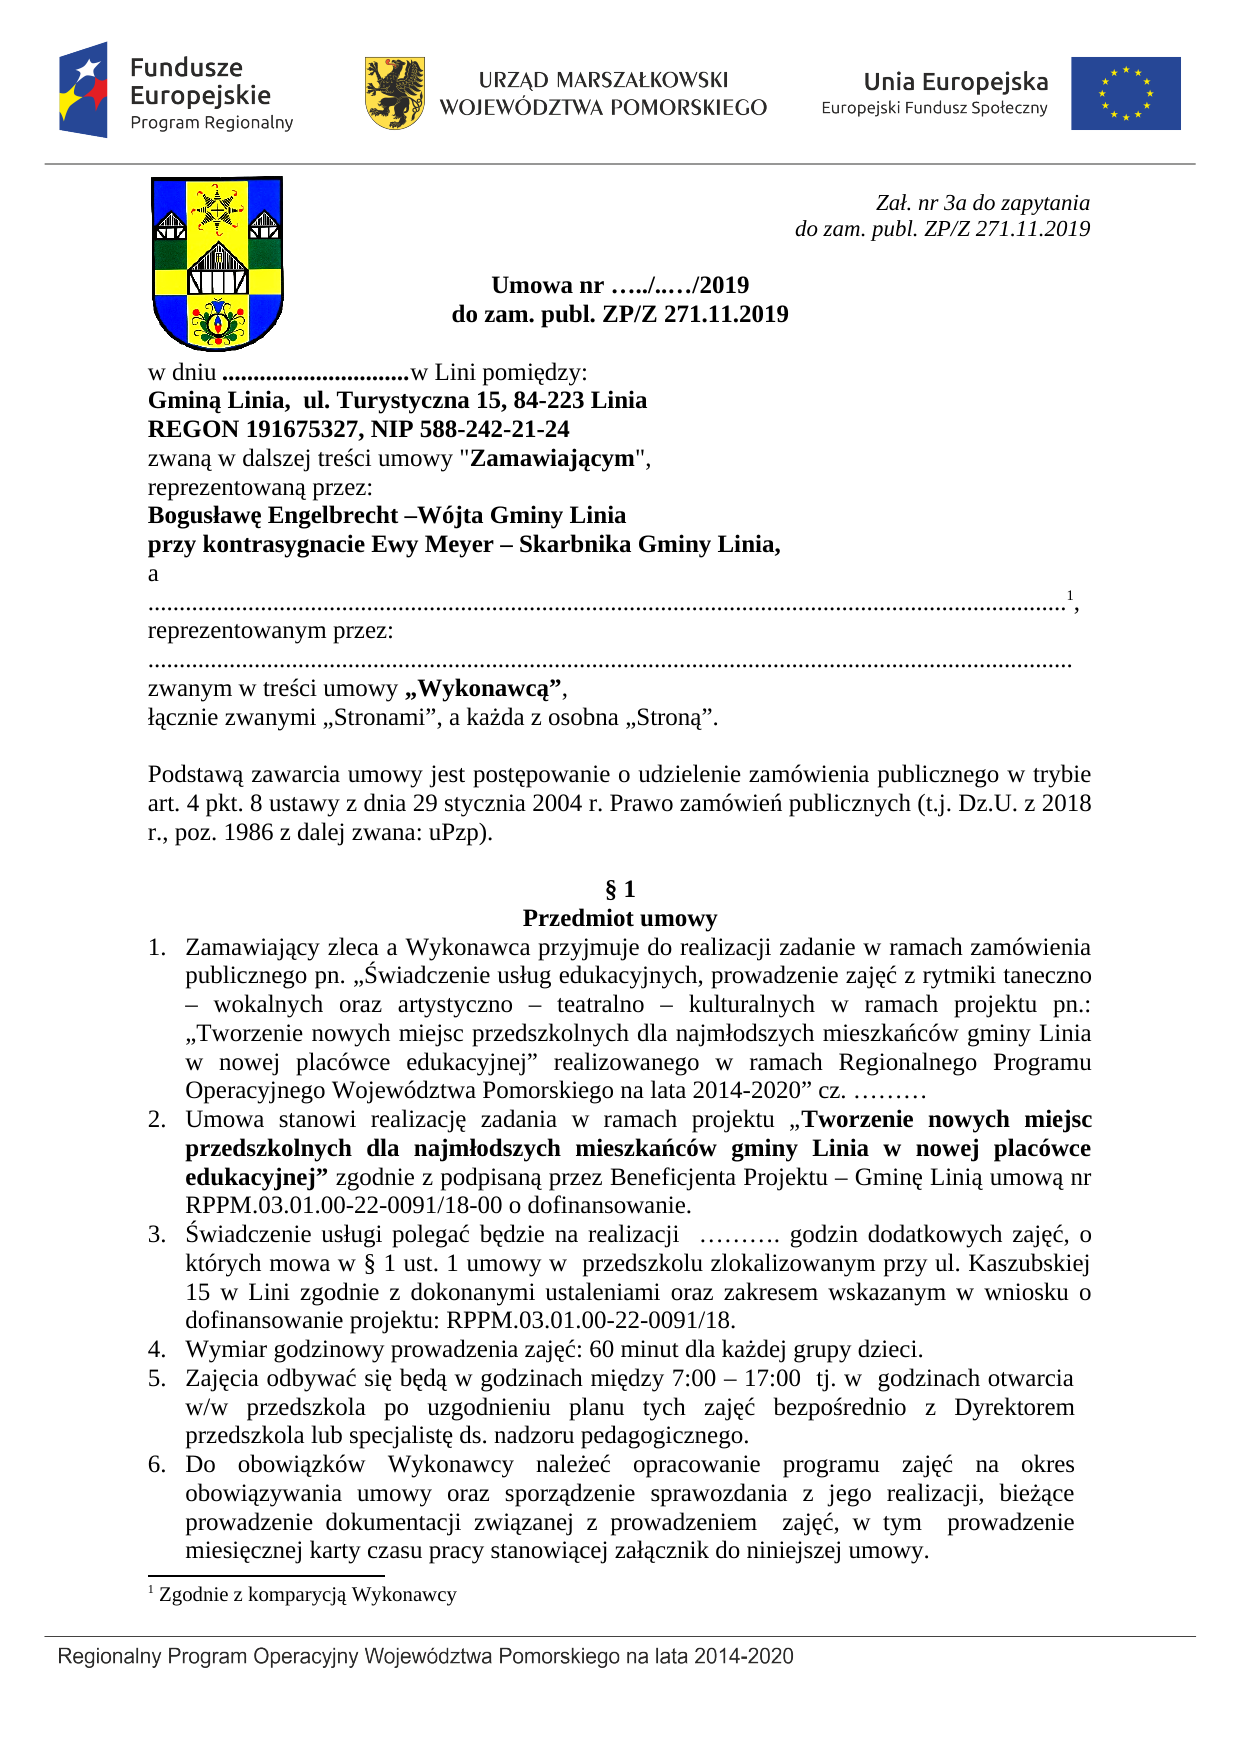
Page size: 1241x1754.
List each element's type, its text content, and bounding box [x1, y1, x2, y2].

text reprezentowanym przez: [148, 615, 1092, 644]
text do zam. publ. ZP/Z 271.11.2019 [289, 299, 1092, 328]
text .................................................................................................................................................... [148, 644, 1092, 673]
text ..................................................................................................................................................., [148, 587, 1092, 615]
text przy kontrasygnacie Ewy Meyer – Skarbnika Gminy Linia, [148, 529, 1092, 558]
list Świadczenie usługi polegać będzie na realizacji ………. godzin dodatkowych zajęć, o których mowa w § 1 ust. 1 umowy w przedszkolu zlokalizowanym przy ul. Kaszubskiej 15 w Lini zgodnie z dokonanymi ustaleniami oraz zakresem wskazanym w wniosku o dofinansowanie projektu: RPPM.03.01.00-22-0091/18. [148, 1219, 1092, 1334]
text do zam. publ. ZP/Z 271.11.2019 [289, 215, 1092, 242]
list Wymiar godzinowy prowadzenia zajęć: 60 minut dla każdej grupy dzieci. [148, 1334, 1075, 1363]
text Przedmiot umowy [148, 903, 1092, 932]
text Zał. nr 3a do zapytania [289, 189, 1092, 215]
picture [44, 1636, 1197, 1668]
text reprezentowaną przez: [148, 472, 1092, 500]
text § 1 [148, 874, 1092, 903]
text Gminą Linia, ul. Turystyczna 15, 84-223 Linia [148, 385, 1092, 414]
text w dniu ..............................w Lini pomiędzy: [148, 357, 1092, 385]
text a [148, 558, 1092, 587]
text zwaną w dalszej treści umowy "Zamawiającym", [148, 443, 1092, 472]
text Bogusławę Engelbrecht –Wójta Gminy Linia [148, 500, 1092, 529]
picture [44, 41, 1196, 165]
list Umowa stanowi realizację zadania w ramach projektu „Tworzenie nowych miejsc przedszkolnych dla najmłodszych mieszkańców gminy Linia w nowej placówce edukacyjnej” zgodnie z podpisaną przez Beneficjenta Projektu – Gminę Linią umową nr RPPM.03.01.00-22-0091/18-00 o dofinansowanie. [148, 1104, 1092, 1219]
list Zamawiający zleca a Wykonawca przyjmuje do realizacji zadanie w ramach zamówienia publicznego pn. „Świadczenie usług edukacyjnych, prowadzenie zajęć z rytmiki taneczno – wokalnych oraz artystyczno – teatralno – kulturalnych w ramach projektu pn.: „Tworzenie nowych miejsc przedszkolnych dla najmłodszych mieszkańców gminy Linia w nowej placówce edukacyjnej” realizowanego w ramach Regionalnego Programu Operacyjnego Województwa Pomorskiego na lata 2014-2020” cz. ……… [148, 932, 1092, 1104]
text łącznie zwanymi „Stronami”, a każda z osobna „Stroną”. [148, 702, 1092, 730]
list Do obowiązków Wykonawcy należeć opracowanie programu zajęć na okres obowiązywania umowy oraz sporządzenie sprawozdania z jego realizacji, bieżące prowadzenie dokumentacji związanej z prowadzeniem zajęć, w tym prowadzenie miesięcznej karty czasu pracy stanowiącej załącznik do niniejszej umowy. [148, 1449, 1075, 1564]
text Podstawą zawarcia umowy jest postępowanie o udzielenie zamówienia publicznego w trybie art. 4 pkt. 8 ustawy z dnia 29 stycznia 2004 r. Prawo zamówień publicznych (t.j. Dz.U. z 2018 r., poz. 1986 z dalej zwana: uPzp). [148, 759, 1092, 845]
text REGON 191675327, NIP 588-242-21-24 [148, 414, 1092, 443]
list Zajęcia odbywać się będą w godzinach między 7:00 – 17:00 tj. w godzinach otwarcia w/w przedszkola po uzgodnieniu planu tych zajęć bezpośrednio z Dyrektorem przedszkola lub specjalistę ds. nadzoru pedagogicznego. [148, 1363, 1075, 1449]
text zwanym w treści umowy „Wykonawcą”, [148, 673, 1092, 702]
text Umowa nr …../..…/2019 [289, 270, 1092, 299]
